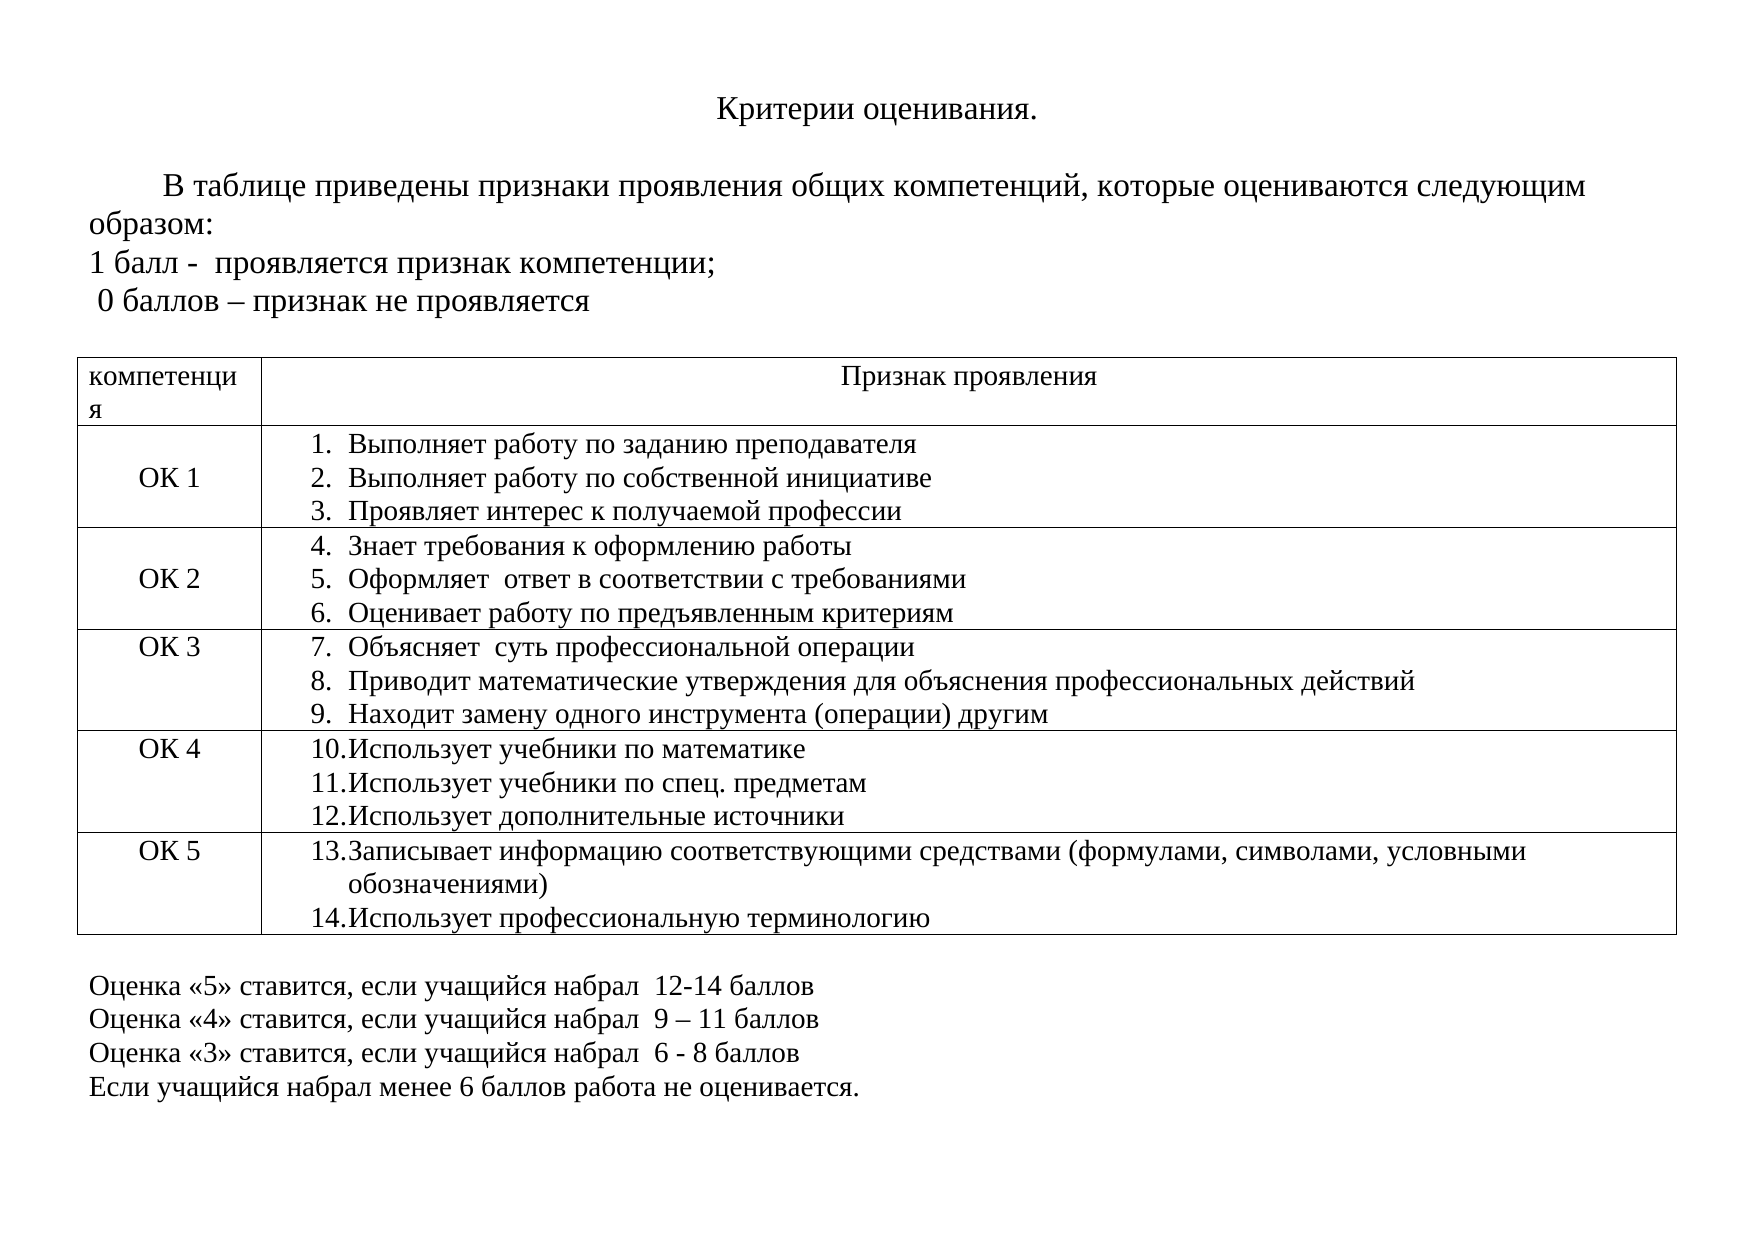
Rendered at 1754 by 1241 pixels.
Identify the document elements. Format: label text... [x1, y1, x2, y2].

list 0 баллов – признак не проявляется [89, 280, 1665, 319]
list Если учащийся набрал менее 6 баллов работа не оценивается. [89, 1069, 1665, 1102]
list В таблице приведены признаки проявления общих компетенций, которые оцениваются следующим образом: [89, 165, 1665, 242]
list Оценка «4» ставится, если учащийся набрал 9 – 11 баллов [89, 1002, 1665, 1035]
table_cell ОК 3 [78, 630, 261, 730]
table_cell Знает требования к оформлению работы Оформляет ответ в соответствии с требованиями Оценивает работу по предъявленным критериям [262, 528, 1676, 628]
table_cell Выполняет работу по заданию преподавателя Выполняет работу по собственной инициативе Проявляет интерес к получаемой профессии [262, 426, 1676, 527]
table_cell ОК 5 [78, 833, 261, 933]
list 1 балл - проявляется признак компетенции; [89, 242, 1665, 280]
table_cell ОК 2 [78, 528, 261, 628]
list Оценка «5» ставится, если учащийся набрал 12-14 баллов [89, 968, 1665, 1002]
table_cell Использует учебники по математике Использует учебники по спец. предметам Использует дополнительные источники [262, 731, 1676, 832]
table_cell ОК 1 [78, 426, 261, 527]
list Критерии оценивания. [89, 89, 1665, 127]
list Оценка «3» ставится, если учащийся набрал 6 - 8 баллов [89, 1035, 1665, 1069]
table_header Признак проявления [262, 358, 1676, 425]
table_header компетенция [78, 358, 261, 425]
table_cell Объясняет суть профессиональной операции Приводит математические утверждения для объяснения профессиональных действий Находит замену одного инструмента (операции) другим [262, 630, 1676, 730]
table_cell Записывает информацию соответствующими средствами (формулами, символами, условными обозначениями) Использует профессиональную терминологию [262, 833, 1676, 933]
table_cell ОК 4 [78, 731, 261, 832]
